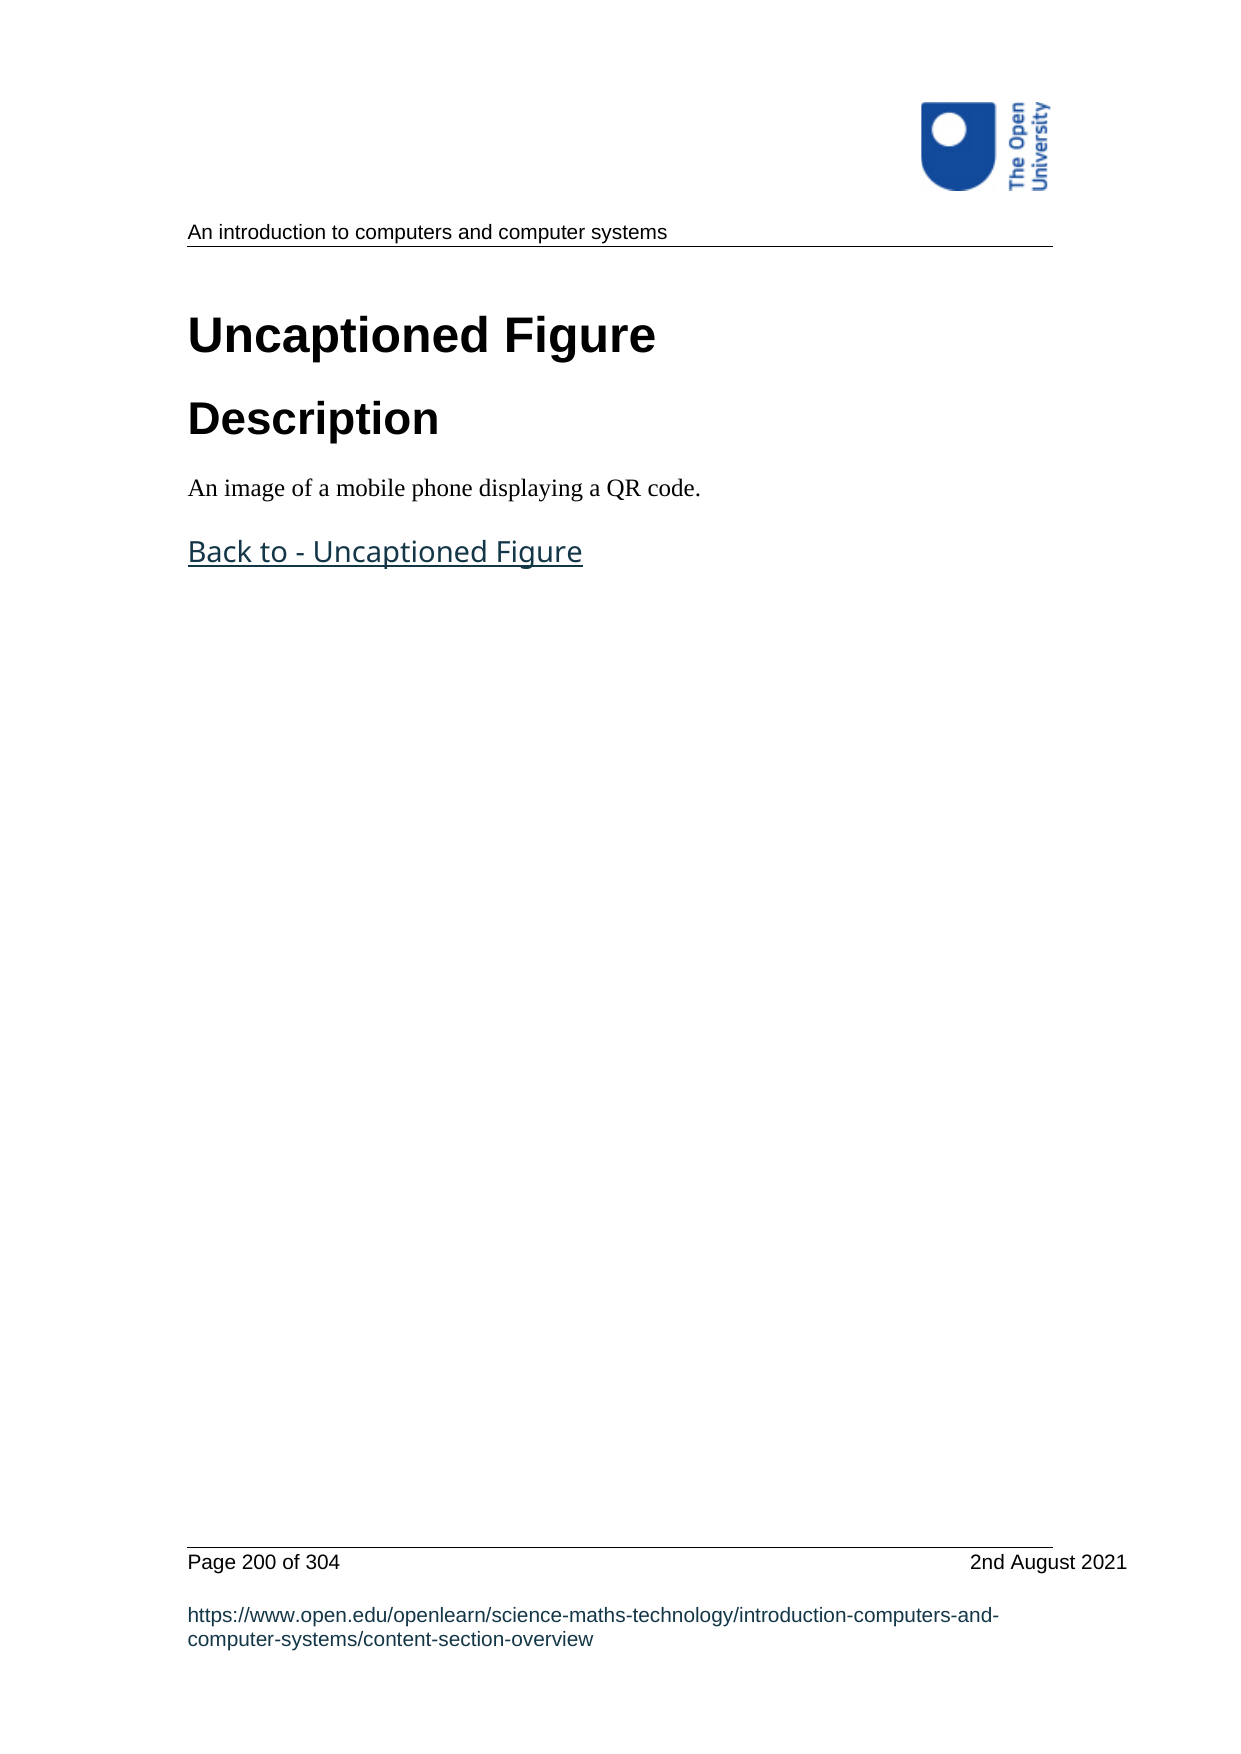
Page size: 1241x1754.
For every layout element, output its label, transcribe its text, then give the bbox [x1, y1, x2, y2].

text Back to - Uncaptioned Figure [187, 531, 1053, 571]
subtitle Uncaptioned Figure [187, 305, 1053, 362]
picture [921, 102, 1052, 191]
subtitle Description [187, 392, 1053, 444]
text An image of a mobile phone displaying a QR code. [187, 473, 1053, 502]
